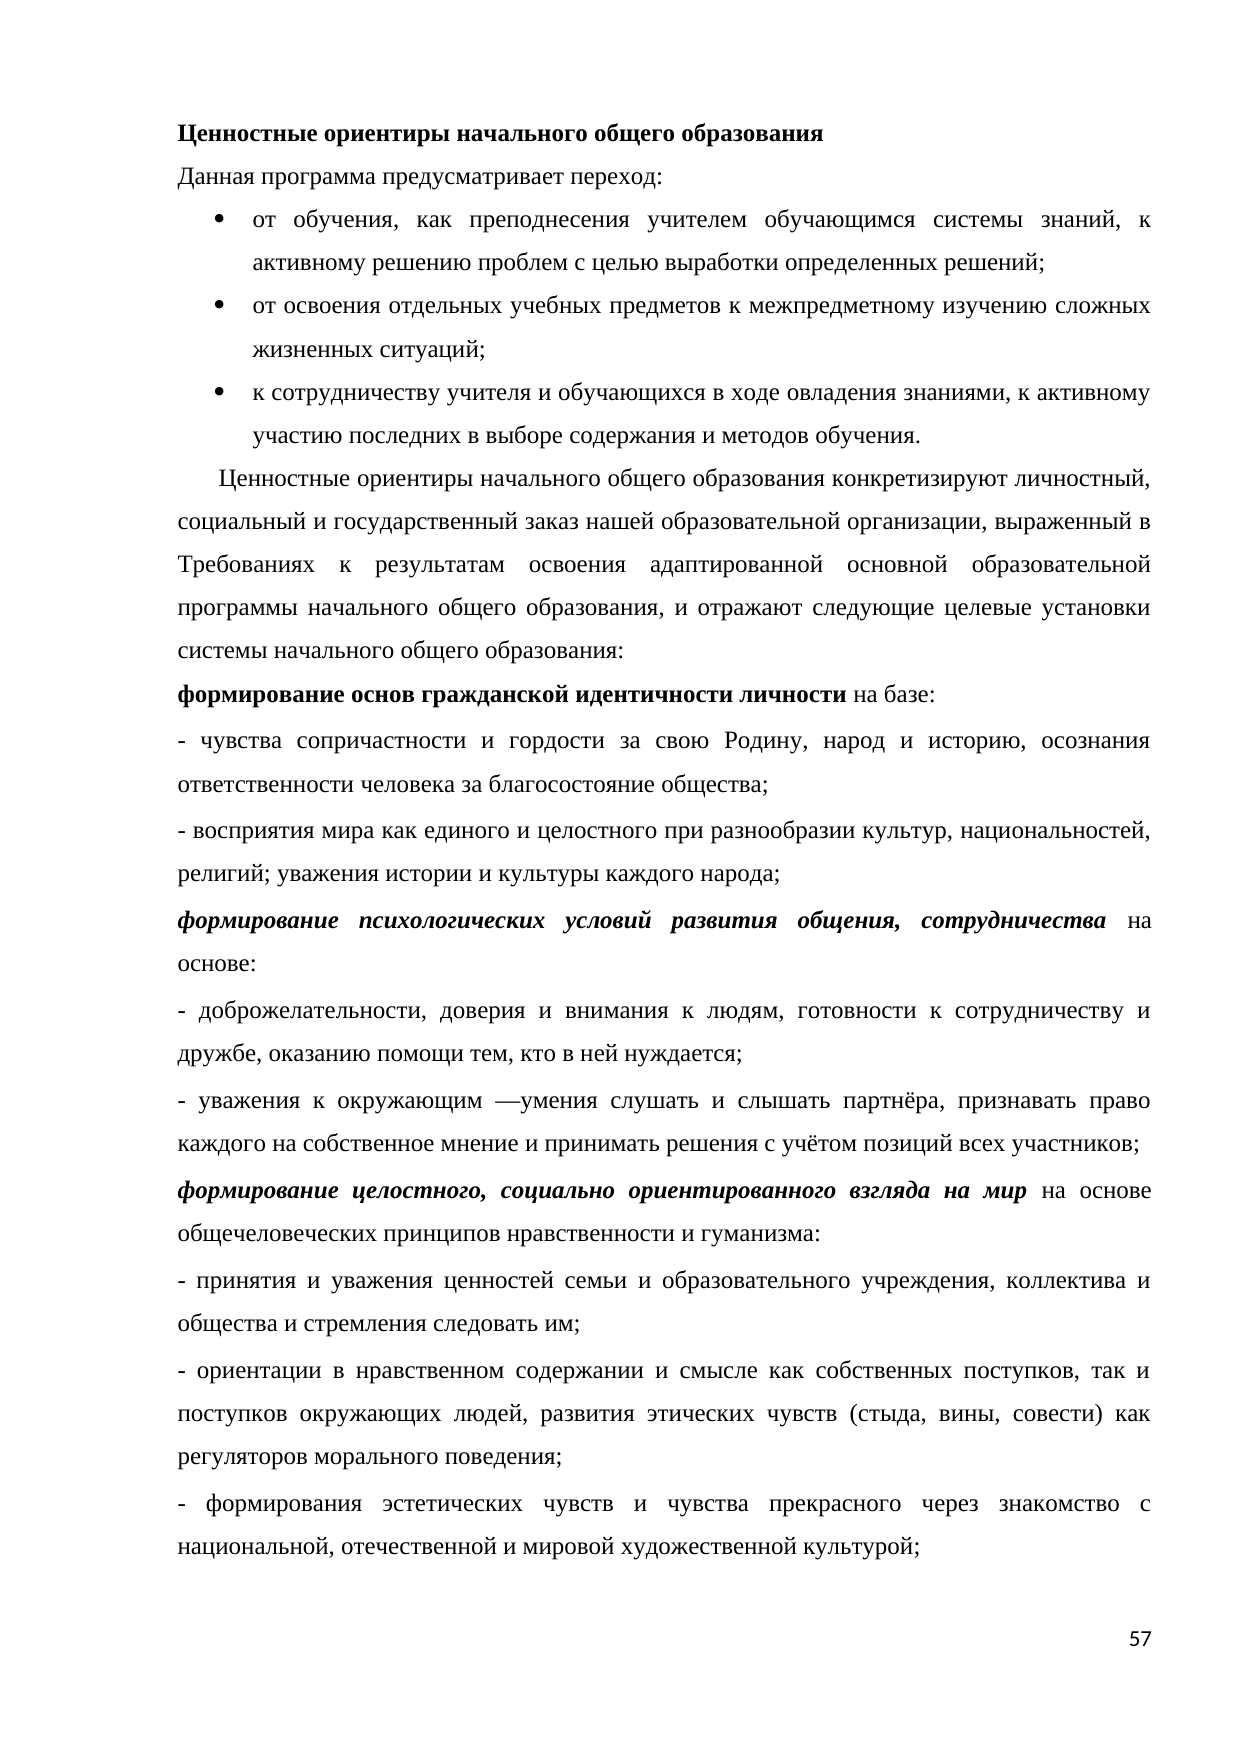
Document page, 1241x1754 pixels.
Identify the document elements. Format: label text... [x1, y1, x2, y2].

text - ориентации в нравственном содержании и смысле как собственных поступков, так и поступков окружающих людей, развития этических чувств (стыда, вины, совести) как регуляторов морального поведения; [177, 1355, 1152, 1470]
list к сотрудничеству учителя и обучающихся в ходе овладения знаниями, к активному участию последних в выборе содержания и методов обучения. [215, 377, 1152, 449]
text Ценностные ориентиры начального общего образования конкретизируют личностный, социальный и государственный заказ нашей образовательной организации, выраженный в Требованиях к результатам освоения адаптированной основной образовательной программы начального общего образования, и отражают следующие целевые установки системы начального общего образования: [177, 463, 1152, 664]
text Данная программа предусматривает переход: [177, 161, 1152, 190]
text Ценностные ориентиры начального общего образования [177, 118, 1152, 147]
text формирование основ гражданской идентичности личности на базе: [177, 679, 1152, 707]
text - принятия и уважения ценностей семьи и образовательного учреждения, коллектива и общества и стремления следовать им; [177, 1265, 1152, 1337]
text - доброжелательности, доверия и внимания к людям, готовности к сотрудничеству и дружбе, оказанию помощи тем, кто в ней нуждается; [177, 995, 1152, 1067]
text формирование психологических условий развития общения, сотрудничества на основе: [177, 905, 1152, 977]
text - уважения к окружающим —умения слушать и слышать партнёра, признавать право каждого на собственное мнение и принимать решения с учётом позиций всех участников; [177, 1085, 1152, 1157]
list от освоения отдельных учебных предметов к межпредметному изучению сложных жизненных ситуаций; [215, 291, 1152, 362]
text формирование целостного, социально ориентированного взгляда на мир на основе общечеловеческих принципов нравственности и гуманизма: [177, 1175, 1152, 1247]
text - восприятия мира как единого и целостного при разнообразии культур, национальностей, религий; уважения истории и культуры каждого народа; [177, 815, 1152, 887]
list от обучения, как преподнесения учителем обучающимся системы знаний, к активному решению проблем с целью выработки определенных решений; [215, 204, 1152, 276]
text - чувства сопричастности и гордости за свою Родину, народ и историю, осознания ответственности человека за благосостояние общества; [177, 726, 1152, 797]
text - формирования эстетических чувств и чувства прекрасного через знакомство с национальной, отечественной и мировой художественной культурой; [177, 1488, 1152, 1560]
